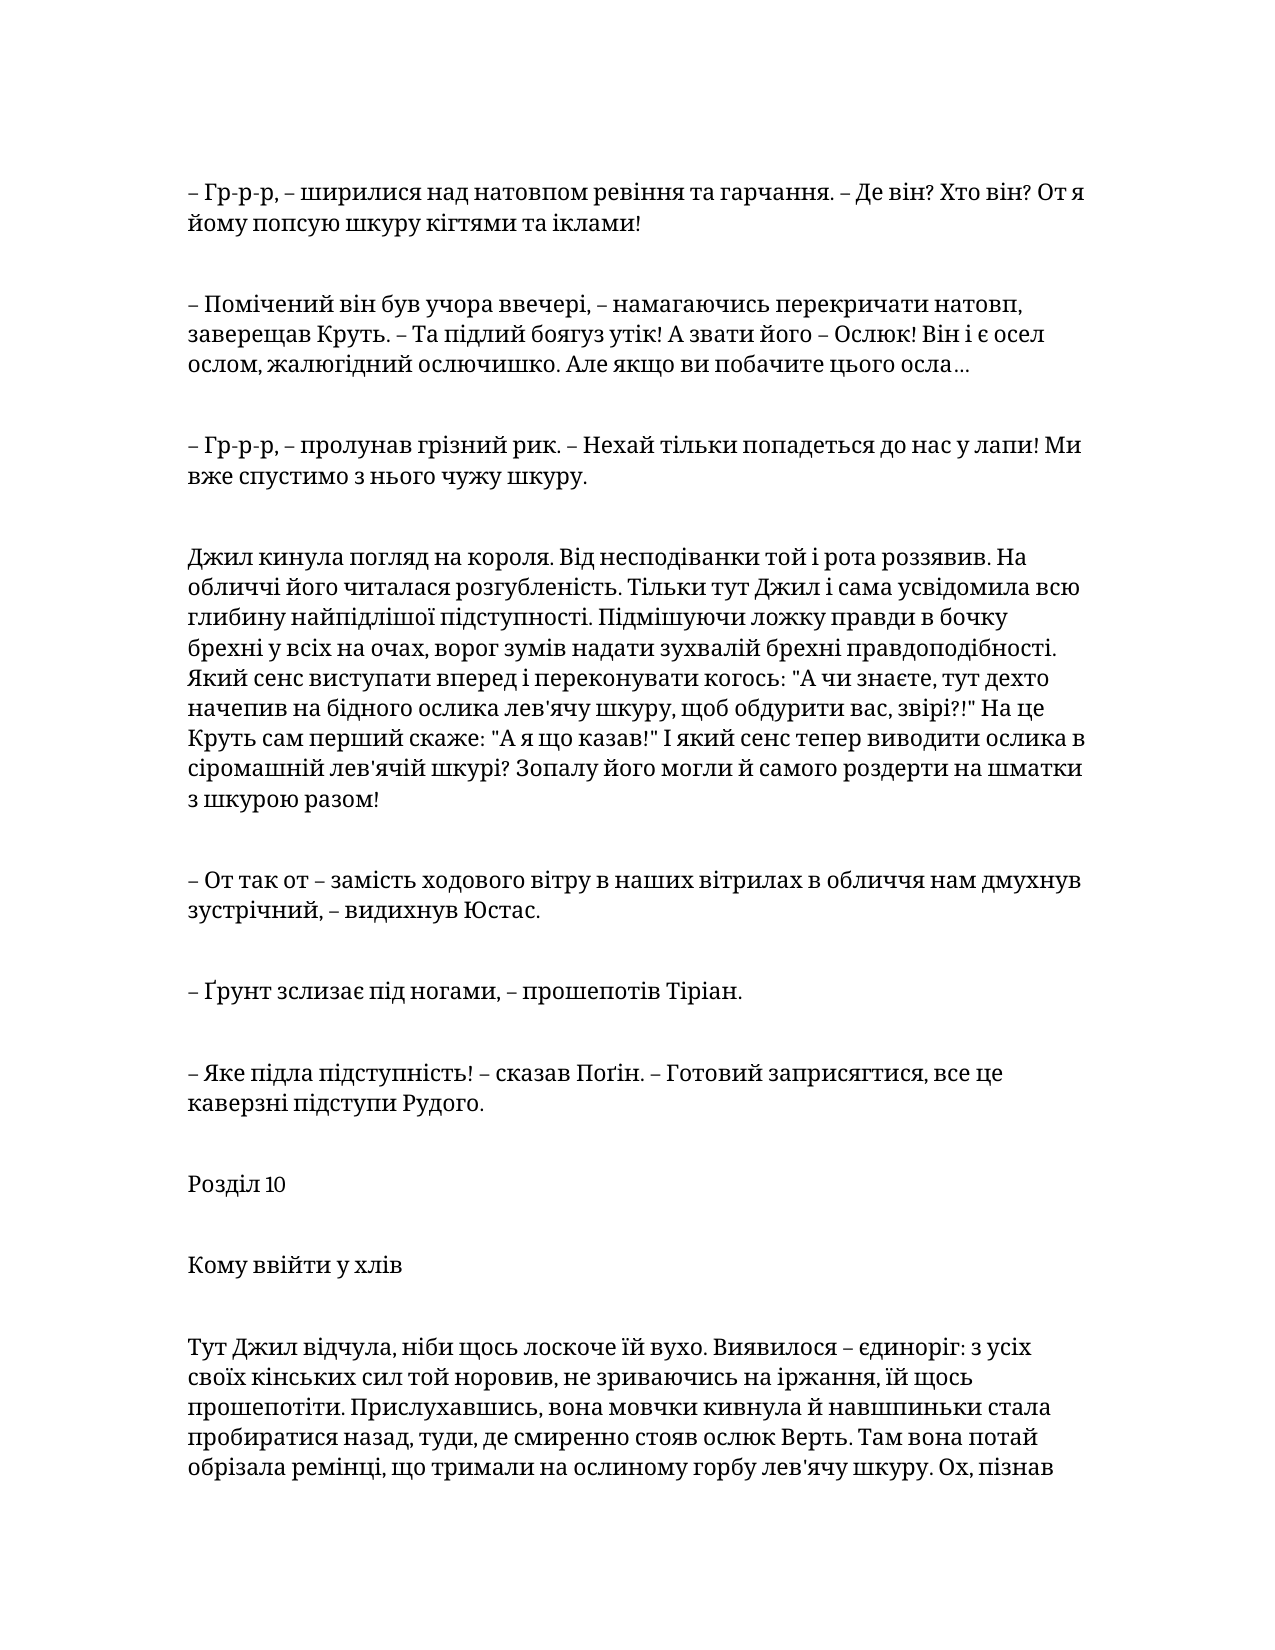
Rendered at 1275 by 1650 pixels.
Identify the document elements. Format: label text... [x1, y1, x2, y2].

text – Помічений він був учора ввечері, – намагаючись перекричати натовп, заверещав Круть. – Та підлий боягуз утік! А звати його – Ослюк! Він і є осел ослом, жалюгідний ослючишко. Але якщо ви побачите цього осла… [187, 261, 1087, 378]
text – Гр-р-р, – ширилися над натовпом ревіння та гарчання. – Де він? Хто він? От я йому попсую шкуру кігтями та іклами! [187, 150, 1087, 237]
text Кому ввійти у хлів [187, 1223, 1087, 1279]
text Розділ 10 [187, 1142, 1087, 1198]
text – Гр-р-р, – пролунав грізний рик. – Нехай тільки попадеться до нас у лапи! Ми вже спустимо з нього чужу шкуру. [187, 403, 1087, 490]
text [187, 1304, 1087, 1482]
text – Яке підла підступність! – сказав Поґін. – Готовий заприсягтися, все це каверзні підступи Рудого. [187, 1030, 1087, 1117]
text Джил кинула погляд на короля. Від несподіванки той і рота роззявив. На обличчі його читалася розгубленість. Тільки тут Джил і сама усвідомила всю глибину найпідлішої підступності. Підмішуючи ложку правди в бочку брехні у всіх на очах, ворог зумів надати зухвалій брехні правдоподібності. Який сенс виступати вперед і переконувати когось: "А чи знаєте, тут дехто начепив на бідного ослика лев'ячу шкуру, щоб обдурити вас, звірі?!" На це Круть сам перший скаже: "А я що казав!" І який сенс тепер виводити ослика в сіромашній лев'ячій шкурі? Зопалу його могли й самого роздерти на шматки з шкурою разом! [187, 514, 1087, 813]
text – Ґрунт зслизає під ногами, – прошепотів Тіріан. [187, 949, 1087, 1006]
text – От так от – замість ходового вітру в наших вітрилах в обличчя нам дмухнув зустрічний, – видихнув Юстас. [187, 837, 1087, 924]
